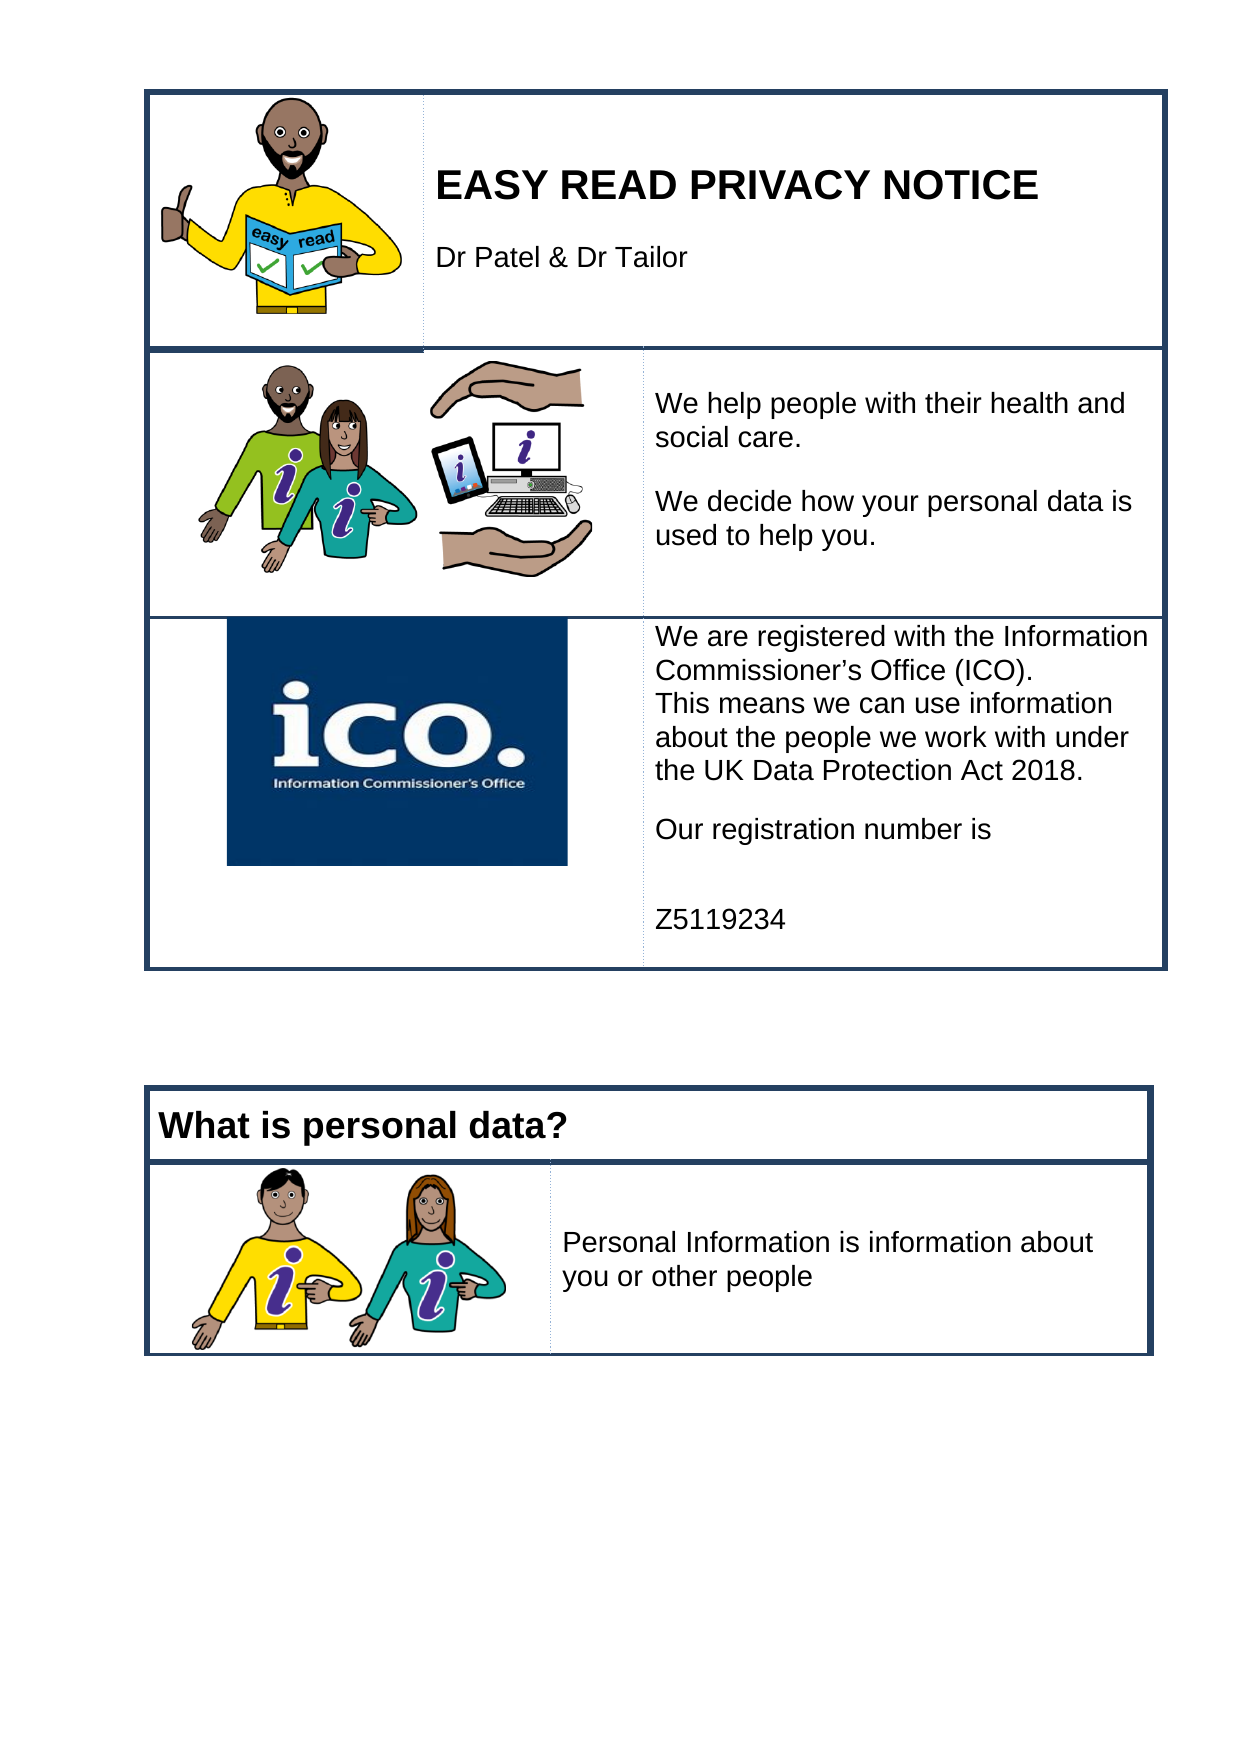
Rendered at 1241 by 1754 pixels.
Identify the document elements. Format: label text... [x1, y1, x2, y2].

picture [158, 95, 404, 316]
table_cell [150, 1165, 551, 1353]
table_header What is personal data? [150, 1091, 1147, 1159]
table_cell Personal Information is information about you or other people [551, 1165, 1147, 1353]
table_cell We are registered with the Information Commissioner’s Office (ICO). This means we can use information about the people we work with under the UK Data Protection Act 2018. Our registration number is Z5119234 [644, 619, 1162, 967]
table_cell [150, 619, 643, 967]
table_cell We help people with their health and social care. We decide how your personal data is used to help you. [644, 350, 1162, 616]
picture [198, 361, 593, 577]
table_cell [150, 350, 643, 616]
picture [191, 1168, 506, 1350]
picture [226, 617, 568, 866]
table_header [150, 95, 424, 346]
table_header EASY READ PRIVACY NOTICE Dr Patel & Dr Tailor [424, 95, 1162, 346]
